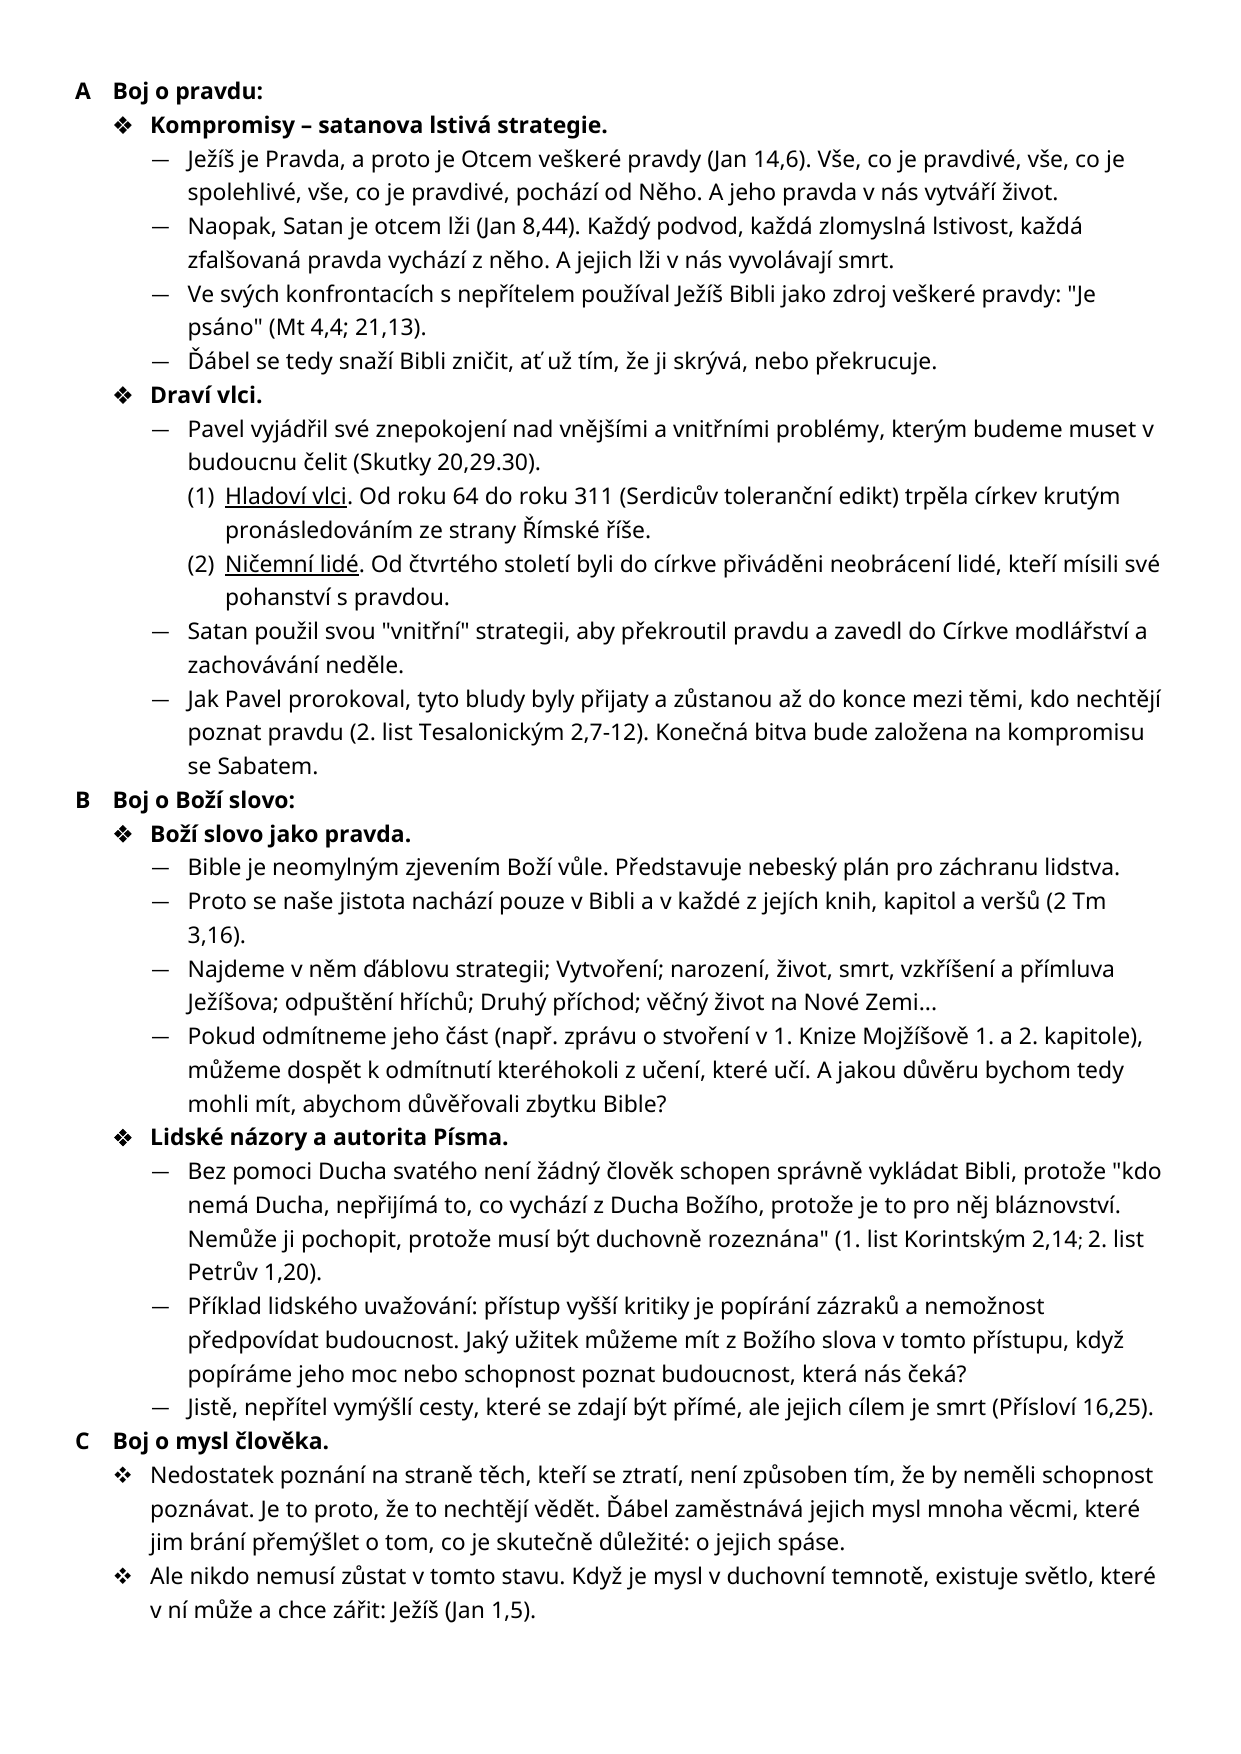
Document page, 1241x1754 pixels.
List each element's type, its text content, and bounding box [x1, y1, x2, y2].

list Jistě, nepřítel vymýšlí cesty, které se zdají být přímé, ale jejich cílem je smrt (Přísloví 16,25). [150, 1391, 1165, 1422]
list Boj o Boží slovo: [75, 784, 1165, 815]
list Jak Pavel prorokoval, tyto bludy byly přijaty a zůstanou až do konce mezi těmi, kdo nechtějí poznat pravdu (2. list Tesalonickým 2,7-12). Konečná bitva bude založena na kompromisu se Sabatem. [150, 682, 1165, 781]
list Pavel vyjádřil své znepokojení nad vnějšími a vnitřními problémy, kterým budeme muset v budoucnu čelit (Skutky 20,29.30). [150, 412, 1165, 477]
list Boží slovo jako pravda. [112, 817, 1165, 849]
list Ve svých konfrontacích s nepřítelem používal Ježíš Bibli jako zdroj veškeré pravdy: "Je psáno" (Mt 4,4; 21,13). [150, 277, 1165, 342]
list Příklad lidského uvažování: přístup vyšší kritiky je popírání zázraků a nemožnost předpovídat budoucnost. Jaký užitek můžeme mít z Božího slova v tomto přístupu, když popíráme jeho moc nebo schopnost poznat budoucnost, která nás čeká? [150, 1290, 1165, 1389]
list Hladoví vlci. Od roku 64 do roku 311 (Serdicův toleranční edikt) trpěla církev krutým pronásledováním ze strany Římské říše. [187, 480, 1165, 545]
list Draví vlci. [112, 379, 1165, 410]
list Ďábel se tedy snaží Bibli zničit, ať už tím, že ji skrývá, nebo překrucuje. [150, 345, 1165, 376]
list Kompromisy – satanova lstivá strategie. [112, 109, 1165, 140]
list Ale nikdo nemusí zůstat v tomto stavu. Když je mysl v duchovní temnotě, existuje světlo, které v ní může a chce zářit: Ježíš (Jan 1,5). [112, 1560, 1165, 1625]
list Proto se naše jistota nachází pouze v Bibli a v každé z jejích knih, kapitol a veršů (2 Tm 3,16). [150, 885, 1165, 950]
list Najdeme v něm ďáblovu strategii; Vytvoření; narození, život, smrt, vzkříšení a přímluva Ježíšova; odpuštění hříchů; Druhý příchod; věčný život na Nové Zemi... [150, 952, 1165, 1017]
list Bible je neomylným zjevením Boží vůle. Představuje nebeský plán pro záchranu lidstva. [150, 851, 1165, 882]
list Ničemní lidé. Od čtvrtého století byli do církve přiváděni neobrácení lidé, kteří mísili své pohanství s pravdou. [187, 547, 1165, 612]
list Boj o pravdu: [75, 75, 1165, 106]
list Satan použil svou "vnitřní" strategii, aby překroutil pravdu a zavedl do Církve modlářství a zachovávání neděle. [150, 615, 1165, 680]
list Pokud odmítneme jeho část (např. zprávu o stvoření v 1. Knize Mojžíšově 1. a 2. kapitole), můžeme dospět k odmítnutí kteréhokoli z učení, které učí. A jakou důvěru bychom tedy mohli mít, abychom důvěřovali zbytku Bible? [150, 1020, 1165, 1119]
list Naopak, Satan je otcem lži (Jan 8,44). Každý podvod, každá zlomyslná lstivost, každá zfalšovaná pravda vychází z něho. A jejich lži v nás vyvolávají smrt. [150, 210, 1165, 275]
list Nedostatek poznání na straně těch, kteří se ztratí, není způsoben tím, že by neměli schopnost poznávat. Je to proto, že to nechtějí vědět. Ďábel zaměstnává jejich mysl mnoha věcmi, které jim brání přemýšlet o tom, co je skutečně důležité: o jejich spáse. [112, 1459, 1165, 1557]
list Lidské názory a autorita Písma. [112, 1121, 1165, 1152]
list Bez pomoci Ducha svatého není žádný člověk schopen správně vykládat Bibli, protože "kdo nemá Ducha, nepřijímá to, co vychází z Ducha Božího, protože je to pro něj bláznovství. Nemůže ji pochopit, protože musí být duchovně rozeznána" (1. list Korintským 2,14; 2. list Petrův 1,20). [150, 1155, 1165, 1287]
list Ježíš je Pravda, a proto je Otcem veškeré pravdy (Jan 14,6). Vše, co je pravdivé, vše, co je spolehlivé, vše, co je pravdivé, pochází od Něho. A jeho pravda v nás vytváří život. [150, 142, 1165, 207]
list Boj o mysl člověka. [75, 1425, 1165, 1456]
